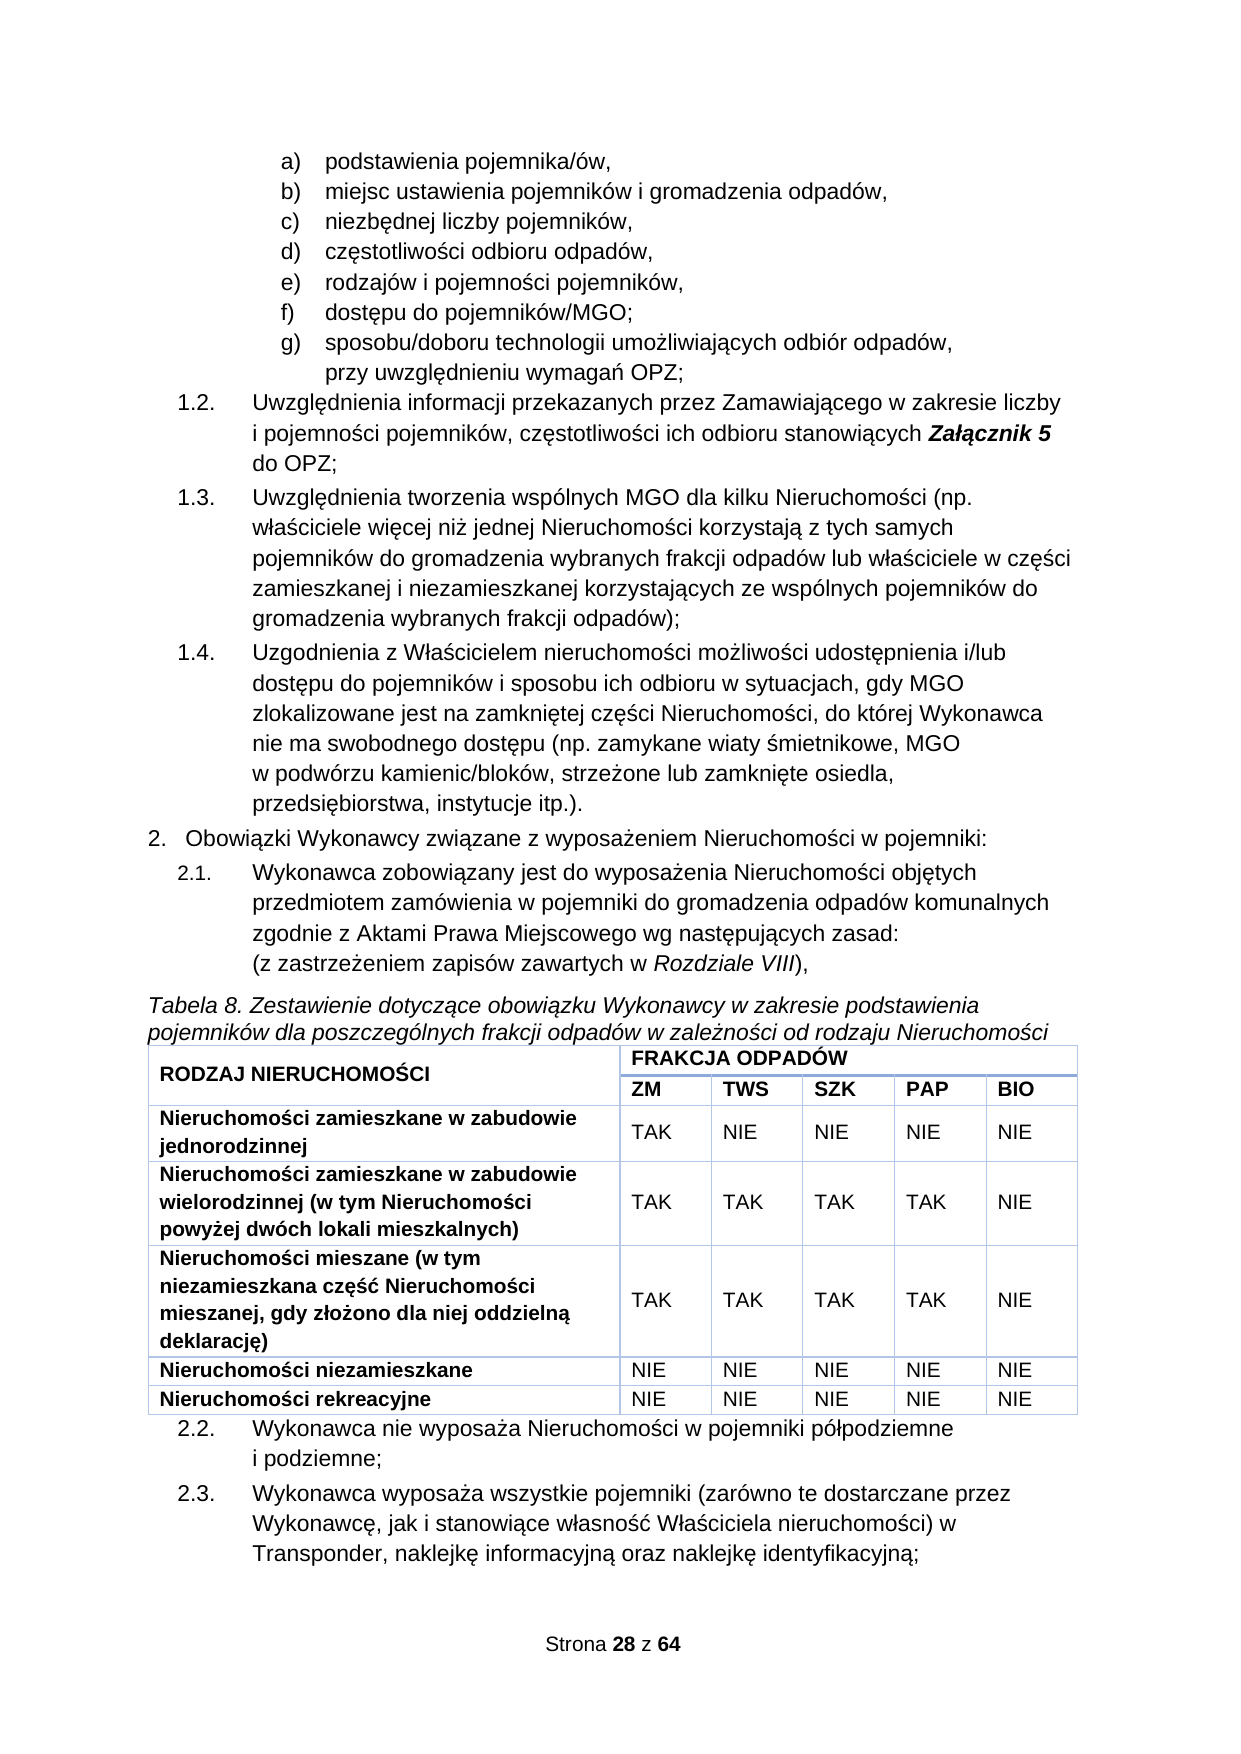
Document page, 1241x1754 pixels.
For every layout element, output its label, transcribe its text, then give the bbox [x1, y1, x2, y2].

table_cell NIE [987, 1246, 1077, 1356]
table_cell NIE [895, 1386, 986, 1414]
text Wykonawca wyposaża wszystkie pojemniki (zarówno te dostarczane przez Wykonawcę, jak i stanowiące własność Właściciela nieruchomości) w Transponder, naklejkę informacyjną oraz naklejkę identyfikacyjną; [177, 1480, 1078, 1567]
table_header FRAKCJA ODPADÓW [621, 1046, 1077, 1074]
table_cell TAK [621, 1246, 711, 1356]
table_cell NIE [803, 1106, 894, 1161]
table_cell SZK [803, 1077, 894, 1105]
table_cell NIE [987, 1358, 1077, 1385]
table_cell TAK [803, 1246, 894, 1356]
table_cell TWS [712, 1077, 802, 1105]
text Wykonawca nie wyposaża Nieruchomości w pojemniki półpodziemne i podziemne; [177, 1415, 1078, 1472]
table_cell NIE [712, 1106, 802, 1161]
table_cell ZM [621, 1077, 711, 1105]
table_cell Nieruchomości niezamieszkane [149, 1358, 619, 1385]
table_cell TAK [803, 1162, 894, 1245]
text Uwzględnienia tworzenia wspólnych MGO dla kilku Nieruchomości (np. właściciele więcej niż jednej Nieruchomości korzystają z tych samych pojemników do gromadzenia wybranych frakcji odpadów lub właściciele w części zamieszkanej i niezamieszkanej korzystających ze wspólnych pojemników do gromadzenia wybranych frakcji odpadów); [177, 484, 1078, 631]
table_cell TAK [895, 1162, 986, 1245]
list podstawienia pojemnika/ów, [281, 148, 1078, 174]
text Obowiązki Wykonawcy związane z wyposażeniem Nieruchomości w pojemniki: [148, 825, 1078, 851]
table_cell Nieruchomości mieszane (w tym niezamieszkana część Nieruchomości mieszanej, gdy złożono dla niej oddzielną deklarację) [149, 1246, 619, 1356]
table_cell Nieruchomości zamieszkane w zabudowie wielorodzinnej (w tym Nieruchomości powyżej dwóch lokali mieszkalnych) [149, 1162, 619, 1245]
text Uwzględnienia informacji przekazanych przez Zamawiającego w zakresie liczby i pojemności pojemników, częstotliwości ich odbioru stanowiących Załącznik 5 do OPZ; [177, 389, 1078, 476]
list niezbędnej liczby pojemników, [281, 208, 1078, 234]
table_cell NIE [621, 1386, 711, 1414]
table_cell NIE [987, 1162, 1077, 1245]
table_cell TAK [712, 1162, 802, 1245]
table_cell NIE [621, 1358, 711, 1385]
table_cell Nieruchomości rekreacyjne [149, 1386, 619, 1414]
table_cell NIE [987, 1386, 1077, 1414]
text Wykonawca zobowiązany jest do wyposażenia Nieruchomości objętych przedmiotem zamówienia w pojemniki do gromadzenia odpadów komunalnych zgodnie z Aktami Prawa Miejscowego wg następujących zasad: (z zastrzeżeniem zapisów zawartych w Rozdziale VIII), [177, 859, 1078, 976]
table_cell TAK [712, 1246, 802, 1356]
table_cell TAK [621, 1106, 711, 1161]
table_cell NIE [803, 1386, 894, 1414]
list sposobu/doboru technologii umożliwiających odbiór odpadów, [281, 329, 1078, 355]
table_cell Nieruchomości zamieszkane w zabudowie jednorodzinnej [149, 1106, 619, 1161]
table_cell PAP [895, 1077, 986, 1105]
list rodzajów i pojemności pojemników, [281, 268, 1078, 295]
table_cell NIE [712, 1358, 802, 1385]
text Tabela 8. Zestawienie dotyczące obowiązku Wykonawcy w zakresie podstawienia pojemników dla poszczególnych frakcji odpadów w zależności od rodzaju Nieruchomości [148, 992, 1078, 1045]
text Uzgodnienia z Właścicielem nieruchomości możliwości udostępnienia i/lub dostępu do pojemników i sposobu ich odbioru w sytuacjach, gdy MGO zlokalizowane jest na zamkniętej części Nieruchomości, do której Wykonawca nie ma swobodnego dostępu (np. zamykane wiaty śmietnikowe, MGO w podwórzu kamienic/bloków, strzeżone lub zamknięte osiedla, przedsiębiorstwa, instytucje itp.). [177, 639, 1078, 817]
table_cell TAK [895, 1246, 986, 1356]
list miejsc ustawienia pojemników i gromadzenia odpadów, [281, 178, 1078, 204]
table_cell NIE [895, 1106, 986, 1161]
table_cell NIE [803, 1358, 894, 1385]
table_cell NIE [712, 1386, 802, 1414]
list częstotliwości odbioru odpadów, [281, 238, 1078, 264]
table_cell TAK [621, 1162, 711, 1245]
table_cell NIE [987, 1106, 1077, 1161]
table_header RODZAJ NIERUCHOMOŚCI [149, 1046, 619, 1105]
table_cell BIO [987, 1077, 1077, 1105]
list przy uwzględnieniu wymagań OPZ; [325, 359, 1078, 385]
table_cell NIE [895, 1358, 986, 1385]
list dostępu do pojemników/MGO; [281, 299, 1078, 325]
